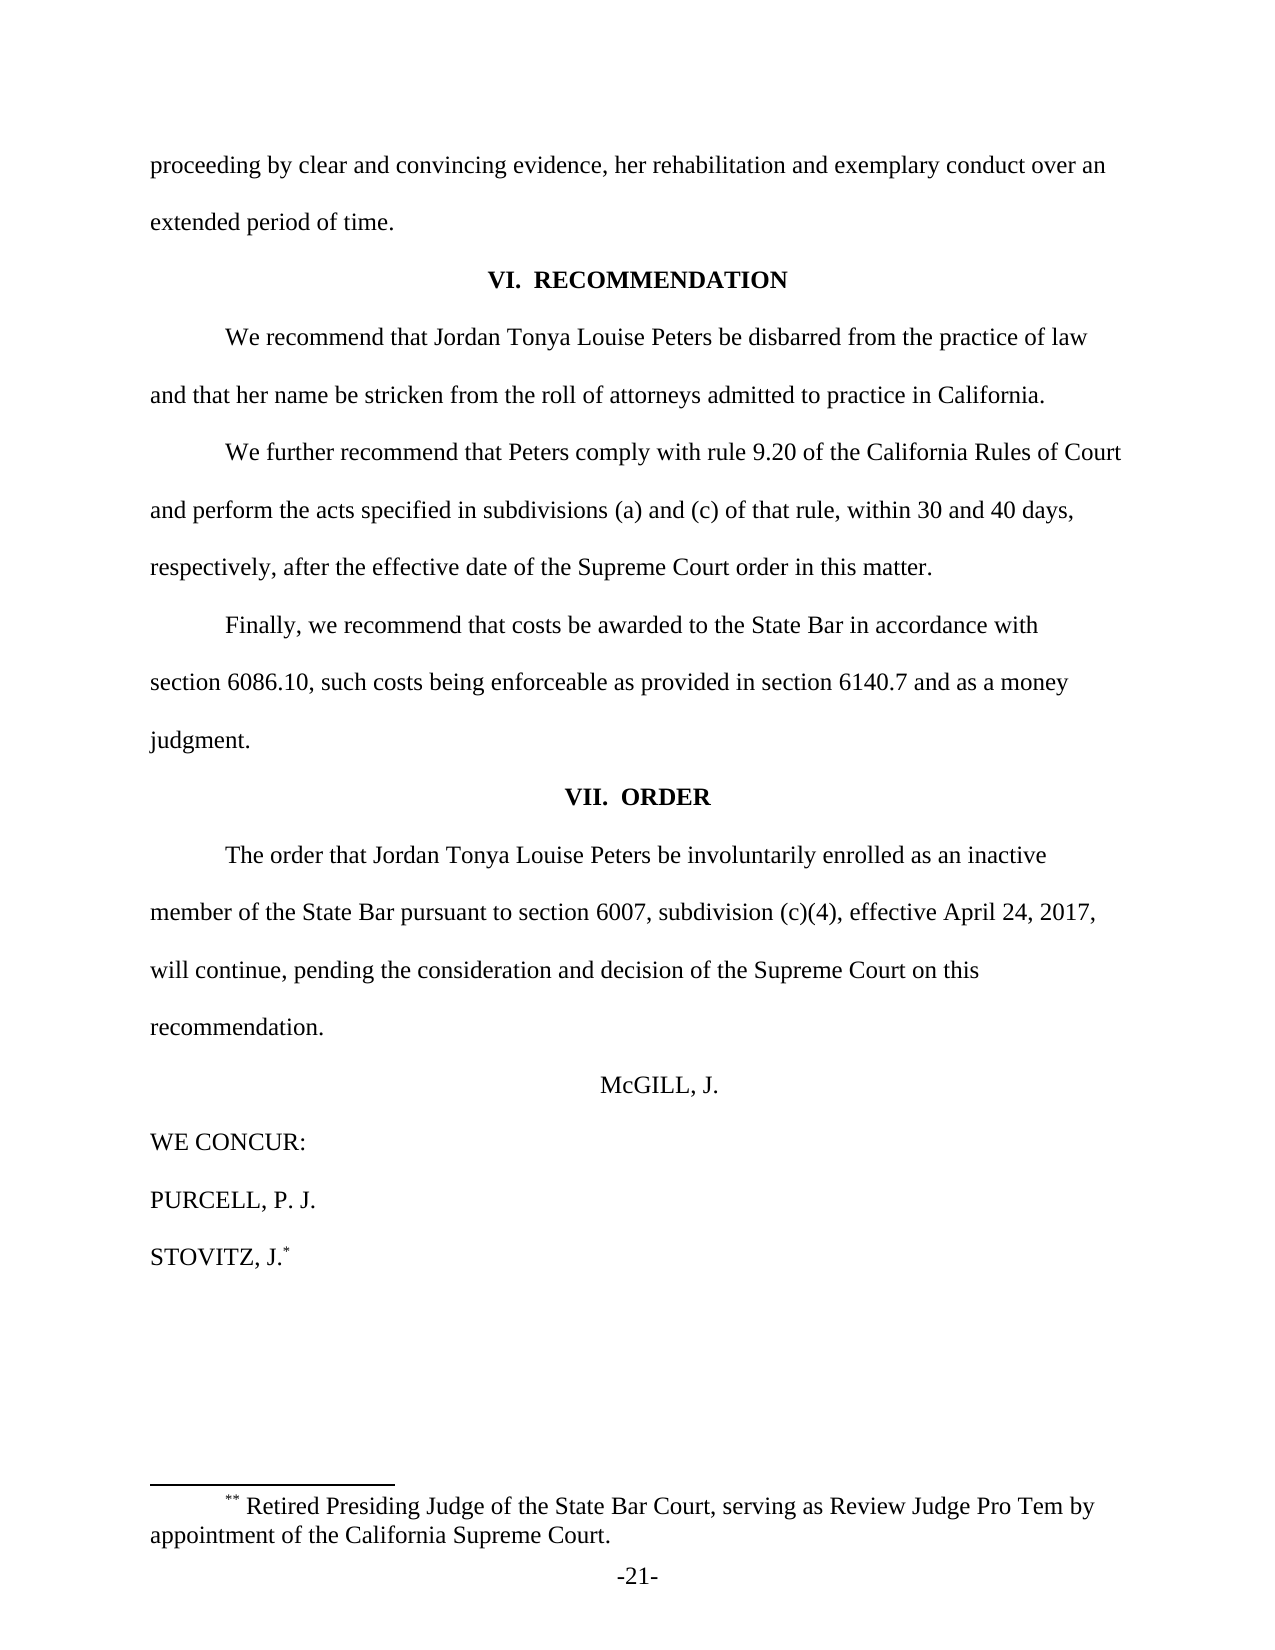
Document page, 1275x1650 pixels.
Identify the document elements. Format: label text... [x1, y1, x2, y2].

text We further recommend that Peters comply with rule 9.20 of the California Rules of Court and perform the acts specified in subdivisions (a) and (c) of that rule, within 30 and 40 days, respectively, after the effective date of the Supreme Court order in this matter. [150, 437, 1125, 581]
text The order that Jordan Tonya Louise Peters be involuntarily enrolled as an inactive member of the State Bar pursuant to section 6007, subdivision (c)(4), effective April 24, 2017, will continue, pending the consideration and decision of the Supreme Court on this recommendation. [150, 840, 1125, 1041]
text VI. RECOMMENDATION [150, 265, 1125, 294]
text Finally, we recommend that costs be awarded to the State Bar in accordance with section 6086.10, such costs being enforceable as provided in section 6140.7 and as a money judgment. [150, 610, 1125, 754]
text WE CONCUR: [150, 1127, 1125, 1156]
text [150, 150, 1125, 236]
text We recommend that Jordan Tonya Louise Peters be disbarred from the practice of law and that her name be stricken from the roll of attorneys admitted to practice in California. [150, 322, 1125, 409]
text PURCELL, P. J. [150, 1185, 1125, 1214]
text VII. ORDER [150, 782, 1125, 811]
text STOVITZ, J.* [150, 1242, 1125, 1271]
text McGILL, J. [150, 1070, 1125, 1099]
